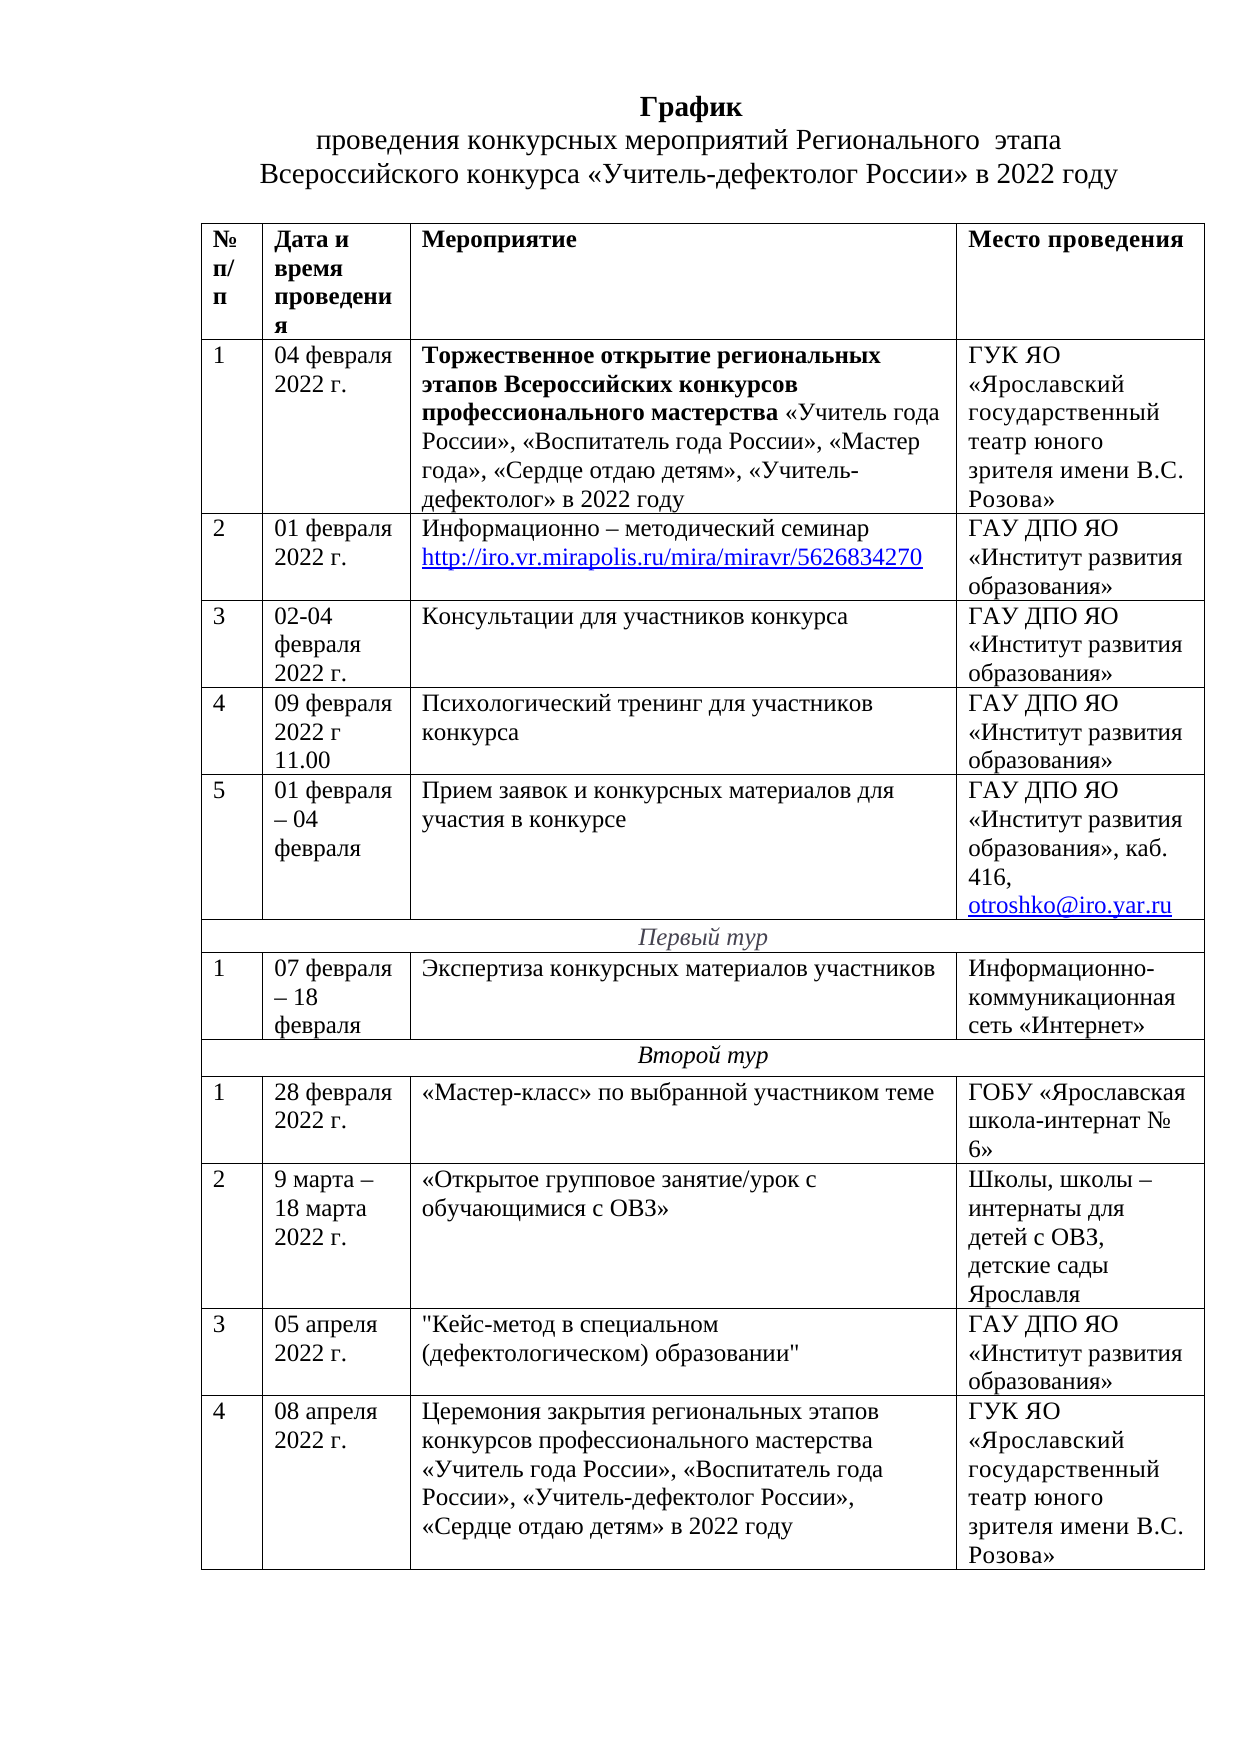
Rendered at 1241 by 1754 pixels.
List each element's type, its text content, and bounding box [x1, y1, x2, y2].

table_cell 08 апреля 2022 г. [263, 1396, 410, 1569]
table_cell ГАУ ДПО ЯО «Институт развития образования» [957, 1309, 1204, 1395]
table_cell Школы, школы – интернаты для детей с ОВЗ, детские сады Ярославля [957, 1164, 1204, 1308]
table_cell 5 [202, 775, 262, 919]
text График [201, 89, 1181, 122]
table_cell Прием заявок и конкурсных материалов для участия в конкурсе [411, 775, 956, 919]
table_cell Первый тур [202, 920, 1204, 952]
table_cell Консультации для участников конкурса [411, 601, 956, 687]
table_cell 28 февраля 2022 г. [263, 1077, 410, 1163]
table_header Мероприятие [411, 224, 956, 339]
table_cell 01 февраля – 04 февраля [263, 775, 410, 919]
table_cell 04 февраля 2022 г. [263, 340, 410, 512]
table_cell 3 [202, 601, 262, 687]
table_cell ГУК ЯО «Ярославский государственный театр юного зрителя имени В.С. Розова» [957, 340, 1204, 512]
table_cell 1 [202, 340, 262, 512]
text Всероссийского конкурса «Учитель-дефектолог России» в 2022 году [201, 156, 1177, 189]
table_cell 4 [202, 688, 262, 774]
table_cell «Мастер-класс» по выбранной участником теме [411, 1077, 956, 1163]
table_header Дата и время проведения [263, 224, 410, 339]
table_cell 9 марта – 18 марта 2022 г. [263, 1164, 410, 1308]
table_cell 02-04 февраля 2022 г. [263, 601, 410, 687]
table_cell Психологический тренинг для участников конкурса [411, 688, 956, 774]
table_cell 2 [202, 1164, 262, 1308]
table_header Место проведения [957, 224, 1204, 339]
table_cell Второй тур [202, 1040, 1204, 1076]
table_cell «Открытое групповое занятие/урок с обучающимися с ОВЗ» [411, 1164, 956, 1308]
table_header № п/п [202, 224, 262, 339]
table_cell ГУК ЯО «Ярославский государственный театр юного зрителя имени В.С. Розова» [957, 1396, 1204, 1569]
table_cell 01 февраля 2022 г. [263, 514, 410, 600]
table_cell 2 [202, 514, 262, 600]
table_cell 09 февраля 2022 г 11.00 [263, 688, 410, 774]
table_cell 4 [202, 1396, 262, 1569]
table_cell Церемония закрытия региональных этапов конкурсов профессионального мастерства «Учитель года России», «Воспитатель года России», «Учитель-дефектолог России», «Сердце отдаю детям» в 2022 году [411, 1396, 956, 1569]
table_cell ГАУ ДПО ЯО «Институт развития образования», каб. 416, otroshko@iro.yar.ru [957, 775, 1204, 919]
table_cell ГОБУ «Ярославская школа-интернат № 6» [957, 1077, 1204, 1163]
table_cell Информационно-коммуникационная сеть «Интернет» [957, 953, 1204, 1039]
table_cell Торжественное открытие региональных этапов Всероссийских конкурсов профессионального мастерства «Учитель года России», «Воспитатель года России», «Мастер года», «Сердце отдаю детям», «Учитель-дефектолог» в 2022 году [411, 340, 956, 512]
table_cell ГАУ ДПО ЯО «Институт развития образования» [957, 514, 1204, 600]
table_cell 1 [202, 953, 262, 1039]
table_cell "Кейс-метод в специальном (дефектологическом) образовании" [411, 1309, 956, 1395]
table_cell 07 февраля – 18 февраля [263, 953, 410, 1039]
table_cell ГАУ ДПО ЯО «Институт развития образования» [957, 601, 1204, 687]
text проведения конкурсных мероприятий Регионального этапа [201, 122, 1177, 156]
table_cell 1 [202, 1077, 262, 1163]
table_cell 3 [202, 1309, 262, 1395]
table_cell ГАУ ДПО ЯО «Институт развития образования» [957, 688, 1204, 774]
table_cell Экспертиза конкурсных материалов участников [411, 953, 956, 1039]
table_cell Информационно – методический семинар http://iro.vr.mirapolis.ru/mira/miravr/5626834270 [411, 514, 956, 600]
table_cell 05 апреля 2022 г. [263, 1309, 410, 1395]
